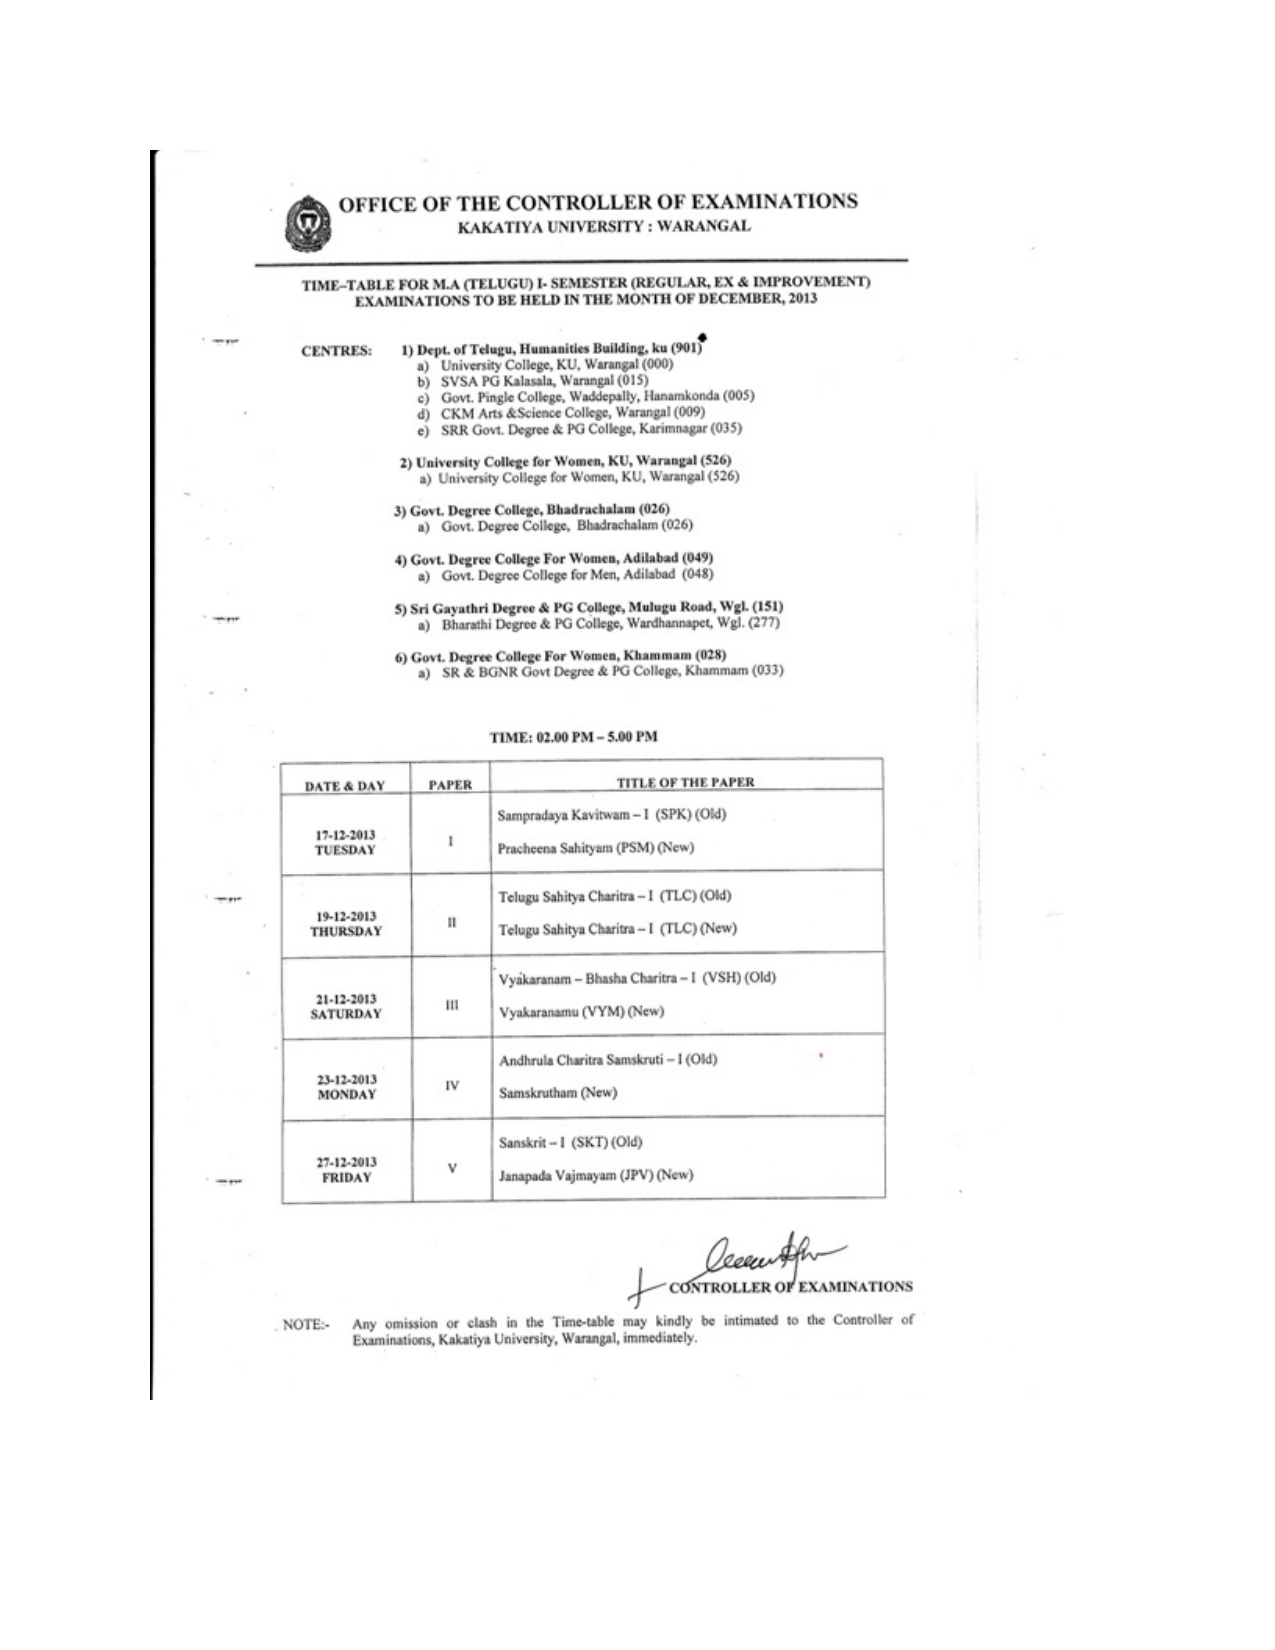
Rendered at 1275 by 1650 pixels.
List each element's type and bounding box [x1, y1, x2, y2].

picture [150, 150, 1063, 1400]
